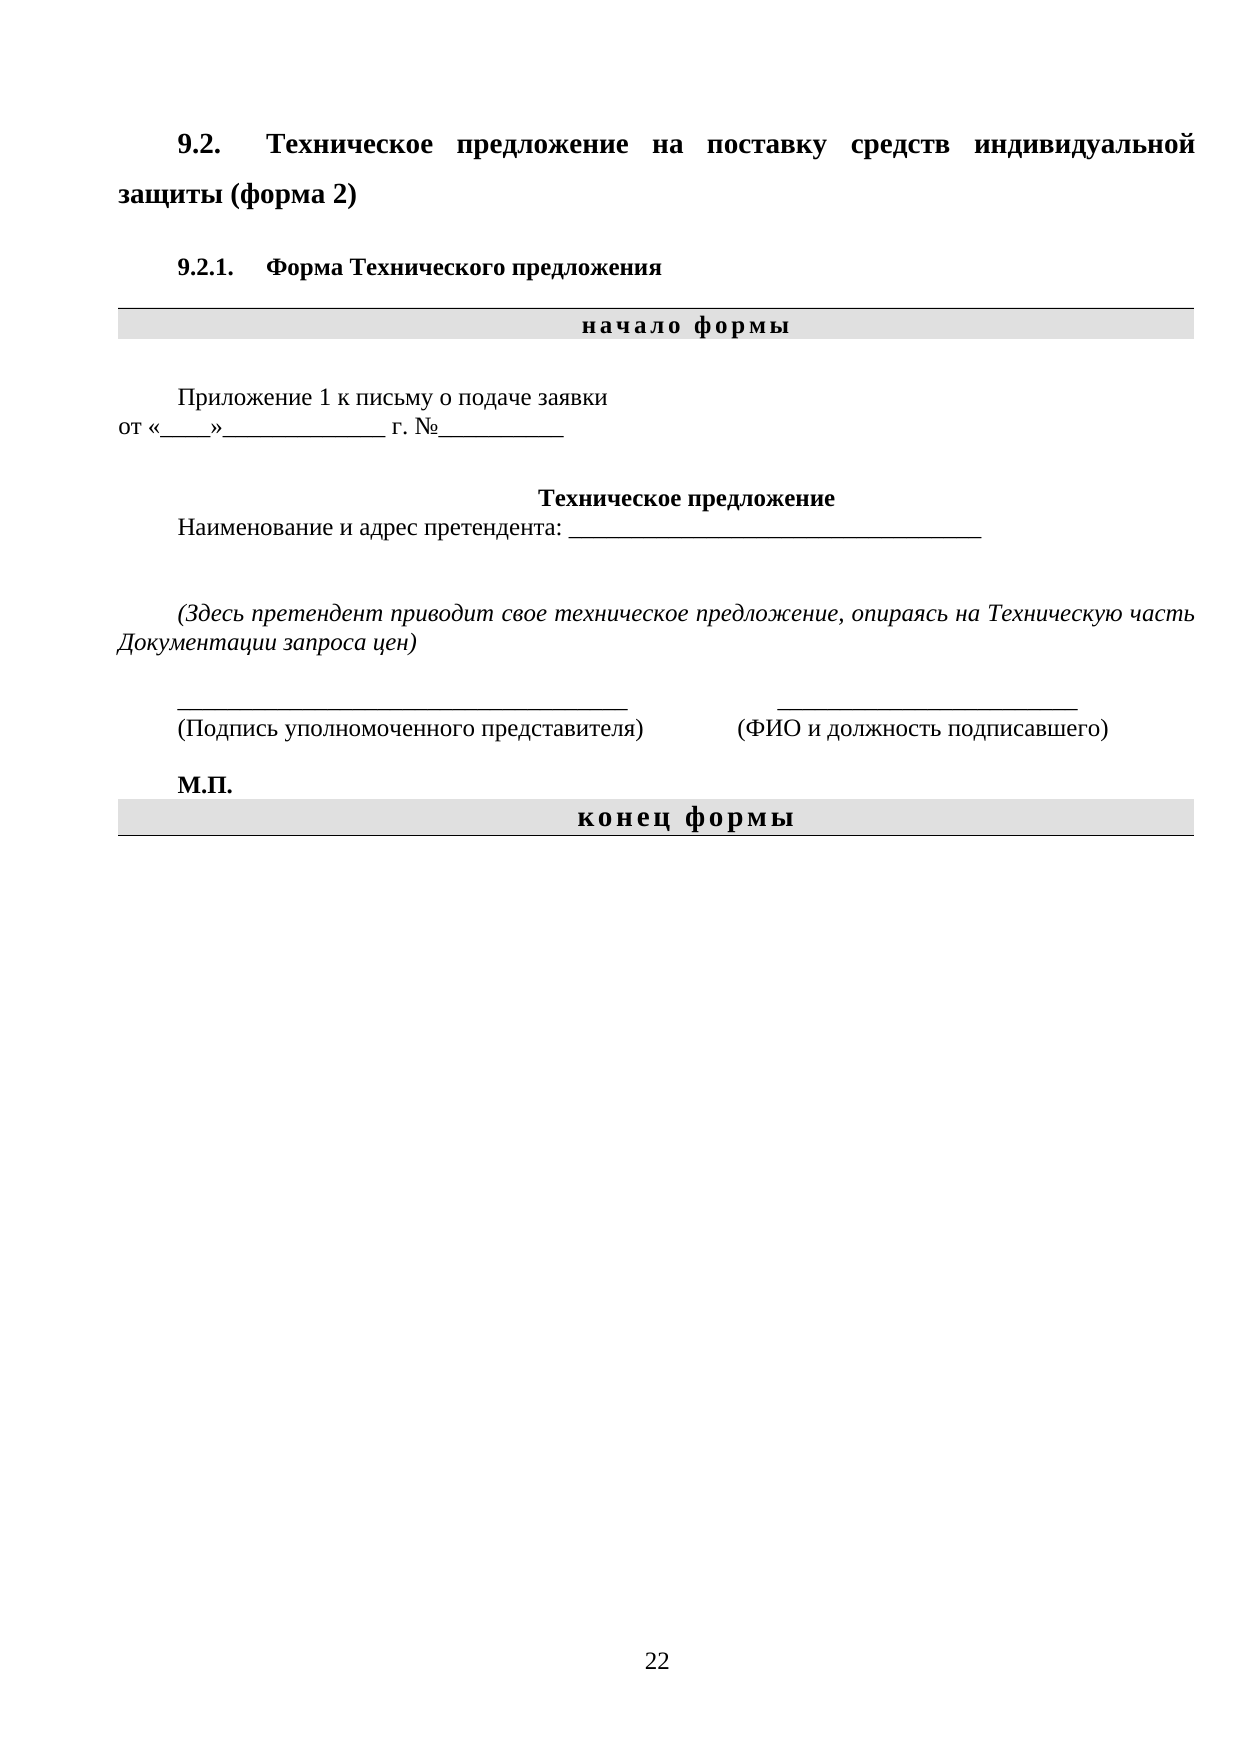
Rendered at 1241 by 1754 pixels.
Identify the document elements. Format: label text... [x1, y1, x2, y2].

list Форма Технического предложения [118, 252, 1196, 281]
text (Подпись уполномоченного представителя) (ФИО и должность подписавшего) [118, 713, 1196, 742]
text начало формы [118, 309, 1194, 339]
text конец формы [118, 799, 1194, 835]
text Техническое предложение [118, 483, 1196, 512]
text Приложение 1 к письму о подаче заявки от «____»_____________ г. №__________ [118, 382, 1196, 440]
text ____________________________________ ________________________ [118, 684, 1196, 713]
text Наименование и адрес претендента: _________________________________ [118, 512, 1196, 541]
list Техническое предложение на поставку средств индивидуальной защиты (форма 2) [118, 126, 1196, 210]
text (Здесь претендент приводит свое техническое предложение, опираясь на Техническую часть Документации запроса цен) [118, 598, 1196, 656]
text М.П. [118, 771, 1196, 799]
